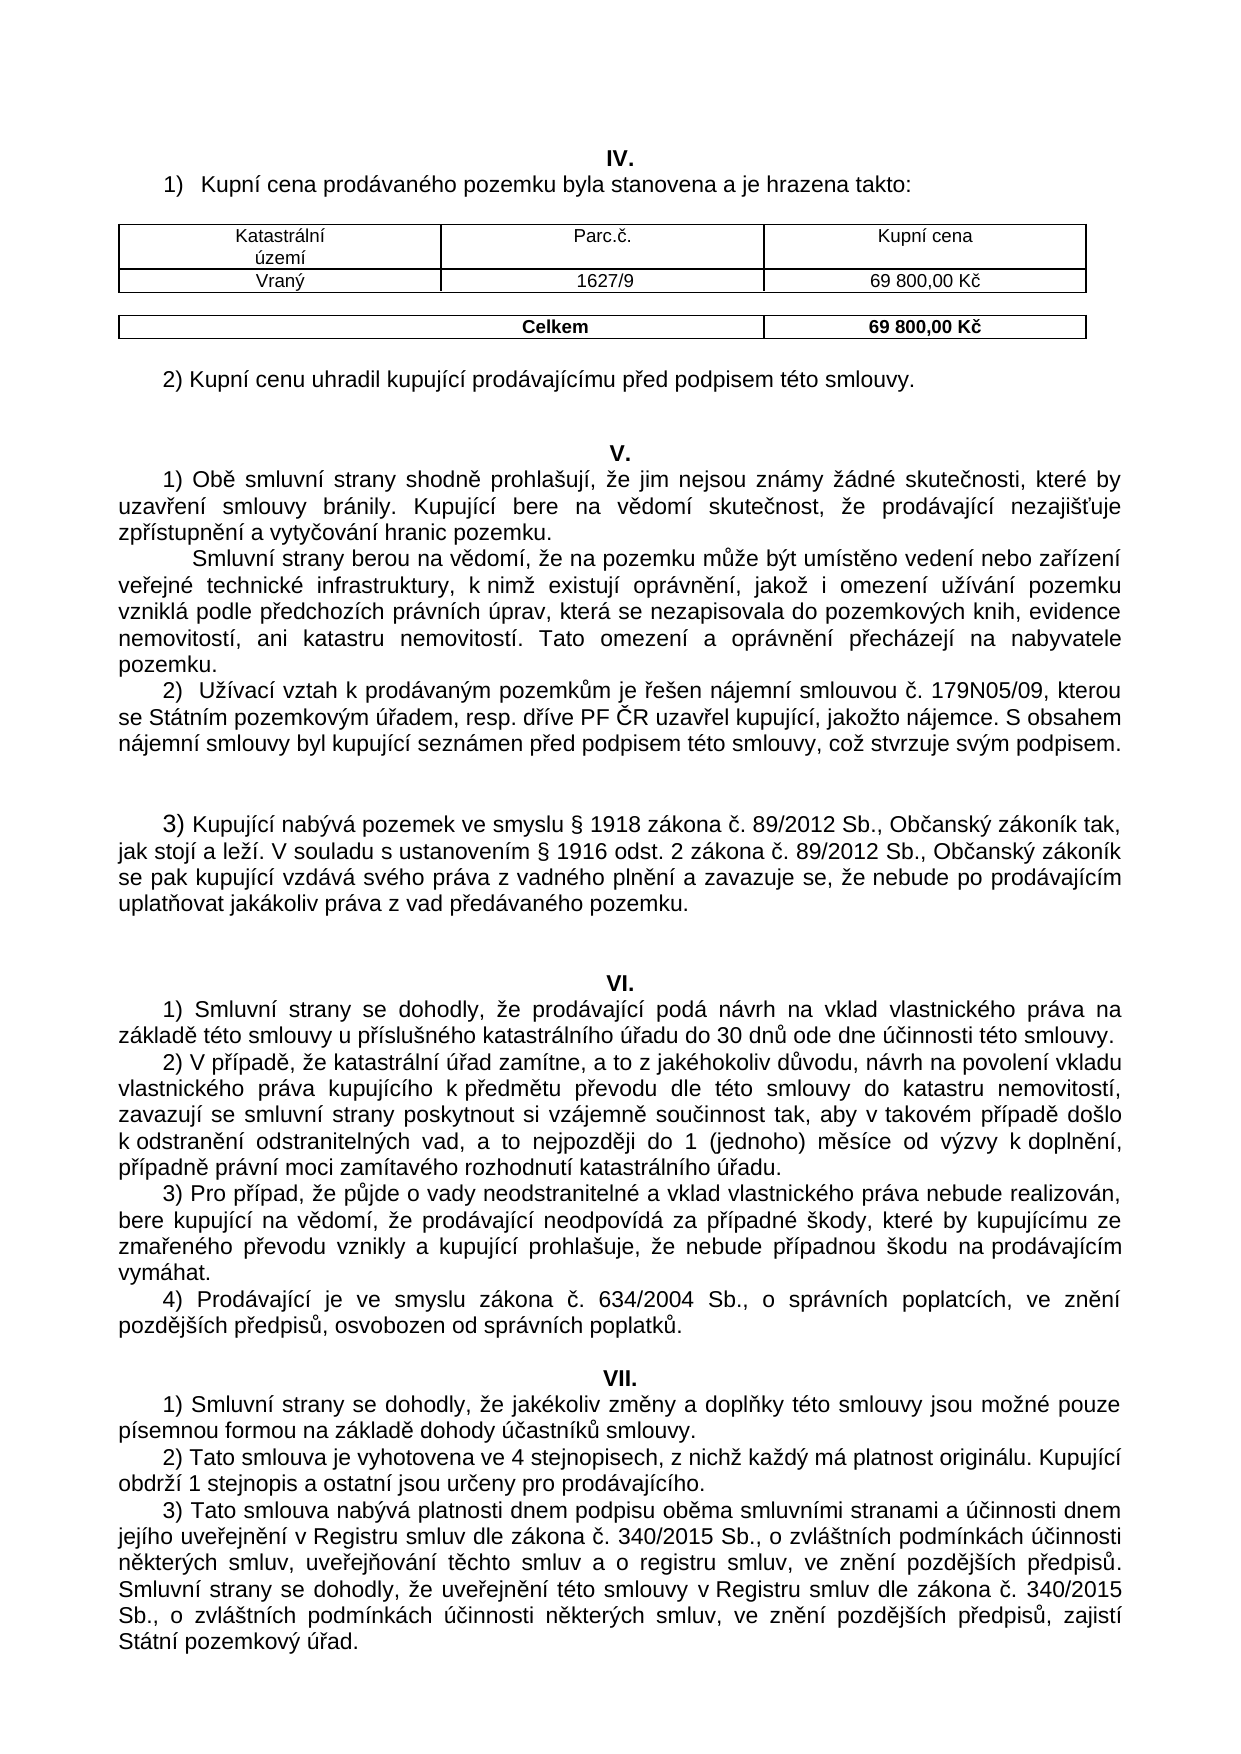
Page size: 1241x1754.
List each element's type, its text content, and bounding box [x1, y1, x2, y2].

table_header 69 800,00 Kč [765, 316, 1085, 338]
text 3) Kupující nabývá pozemek ve smyslu § 1918 zákona č. 89/2012 Sb., Občanský zákoník tak, jak stojí a leží. V souladu s ustanovením § 1916 odst. 2 zákona č. 89/2012 Sb., Občanský zákoník se pak kupující vzdává svého práva z vadného plnění a zavazuje se, že nebude po prodávajícím uplatňovat jakákoliv práva z vad předávaného pozemku. [118, 809, 1122, 917]
text 3) Pro případ, že půjde o vady neodstranitelné a vklad vlastnického práva nebude realizován, bere kupující na vědomí, že prodávající neodpovídá za případné škody, které by kupujícímu ze zmařeného převodu vznikly a kupující prohlašuje, že nebude případnou škodu na prodávajícím vymáhat. [118, 1180, 1122, 1286]
text VI. [118, 969, 1122, 996]
text 1) Smluvní strany se dohodly, že jakékoliv změny a doplňky této smlouvy jsou možné pouze písemnou formou na základě dohody účastníků smlouvy. [118, 1391, 1122, 1444]
table_cell Vraný [120, 270, 440, 291]
text VII. [118, 1365, 1122, 1391]
table_header Celkem [120, 316, 763, 338]
text 2) Užívací vztah k prodávaným pozemkům je řešen nájemní smlouvou č. 179N05/09, kterou se Státním pozemkovým úřadem, resp. dříve PF ČR uzavřel kupující, jakožto nájemce. S obsahem nájemní smlouvy byl kupující seznámen před podpisem této smlouvy, což stvrzuje svým podpisem. [118, 677, 1122, 756]
text 2) V případě, že katastrální úřad zamítne, a to z jakéhokoliv důvodu, návrh na povolení vkladu vlastnického práva kupujícího k předmětu převodu dle této smlouvy do katastru nemovitostí, zavazují se smluvní strany poskytnout si vzájemně součinnost tak, aby v takovém případě došlo k odstranění odstranitelných vad, a to nejpozději do 1 (jednoho) měsíce od výzvy k doplnění, případně právní moci zamítavého rozhodnutí katastrálního úřadu. [118, 1048, 1122, 1180]
text 2) Tato smlouva je vyhotovena ve 4 stejnopisech, z nichž každý má platnost originálu. Kupující obdrží 1 stejnopis a ostatní jsou určeny pro prodávajícího. [118, 1444, 1122, 1497]
table_cell 69 800,00 Kč [765, 270, 1085, 291]
table_header Parc.č. [442, 225, 763, 268]
text 3) Tato smlouva nabývá platnosti dnem podpisu oběma smluvními stranami a účinnosti dnem jejího uveřejnění v Registru smluv dle zákona č. 340/2015 Sb., o zvláštních podmínkách účinnosti některých smluv, uveřejňování těchto smluv a o registru smluv, ve znění pozdějších předpisů. Smluvní strany se dohodly, že uveřejnění této smlouvy v Registru smluv dle zákona č. 340/2015 Sb., o zvláštních podmínkách účinnosti některých smluv, ve znění pozdějších předpisů, zajistí Státní pozemkový úřad. [118, 1497, 1122, 1655]
table_header Kupní cena [765, 225, 1085, 268]
text 2) Kupní cenu uhradil kupující prodávajícímu před podpisem této smlouvy. [118, 366, 1122, 392]
text V. [118, 440, 1122, 466]
list Kupní cena prodávaného pozemku byla stanovena a je hrazena takto: [163, 171, 1122, 197]
table_cell 1627/9 [442, 270, 763, 291]
text Smluvní strany berou na vědomí, že na pozemku může být umístěno vedení nebo zařízení veřejné technické infrastruktury, k nimž existují oprávnění, jakož i omezení užívání pozemku vzniklá podle předchozích právních úprav, která se nezapisovala do pozemkových knih, evidence nemovitostí, ani katastru nemovitostí. Tato omezení a oprávnění přecházejí na nabyvatele pozemku. [118, 545, 1122, 677]
table_header Katastrální území [120, 225, 440, 268]
text 4) Prodávající je ve smyslu zákona č. 634/2004 Sb., o správních poplatcích, ve znění pozdějších předpisů, osvobozen od správních poplatků. [118, 1286, 1122, 1338]
text IV. [118, 144, 1122, 171]
text 1) Smluvní strany se dohodly, že prodávající podá návrh na vklad vlastnického práva na základě této smlouvy u příslušného katastrálního úřadu do 30 dnů ode dne účinnosti této smlouvy. [118, 996, 1122, 1048]
text 1) Obě smluvní strany shodně prohlašují, že jim nejsou známy žádné skutečnosti, které by uzavření smlouvy bránily. Kupující bere na vědomí skutečnost, že prodávající nezajišťuje zpřístupnění a vytyčování hranic pozemku. [118, 466, 1122, 545]
